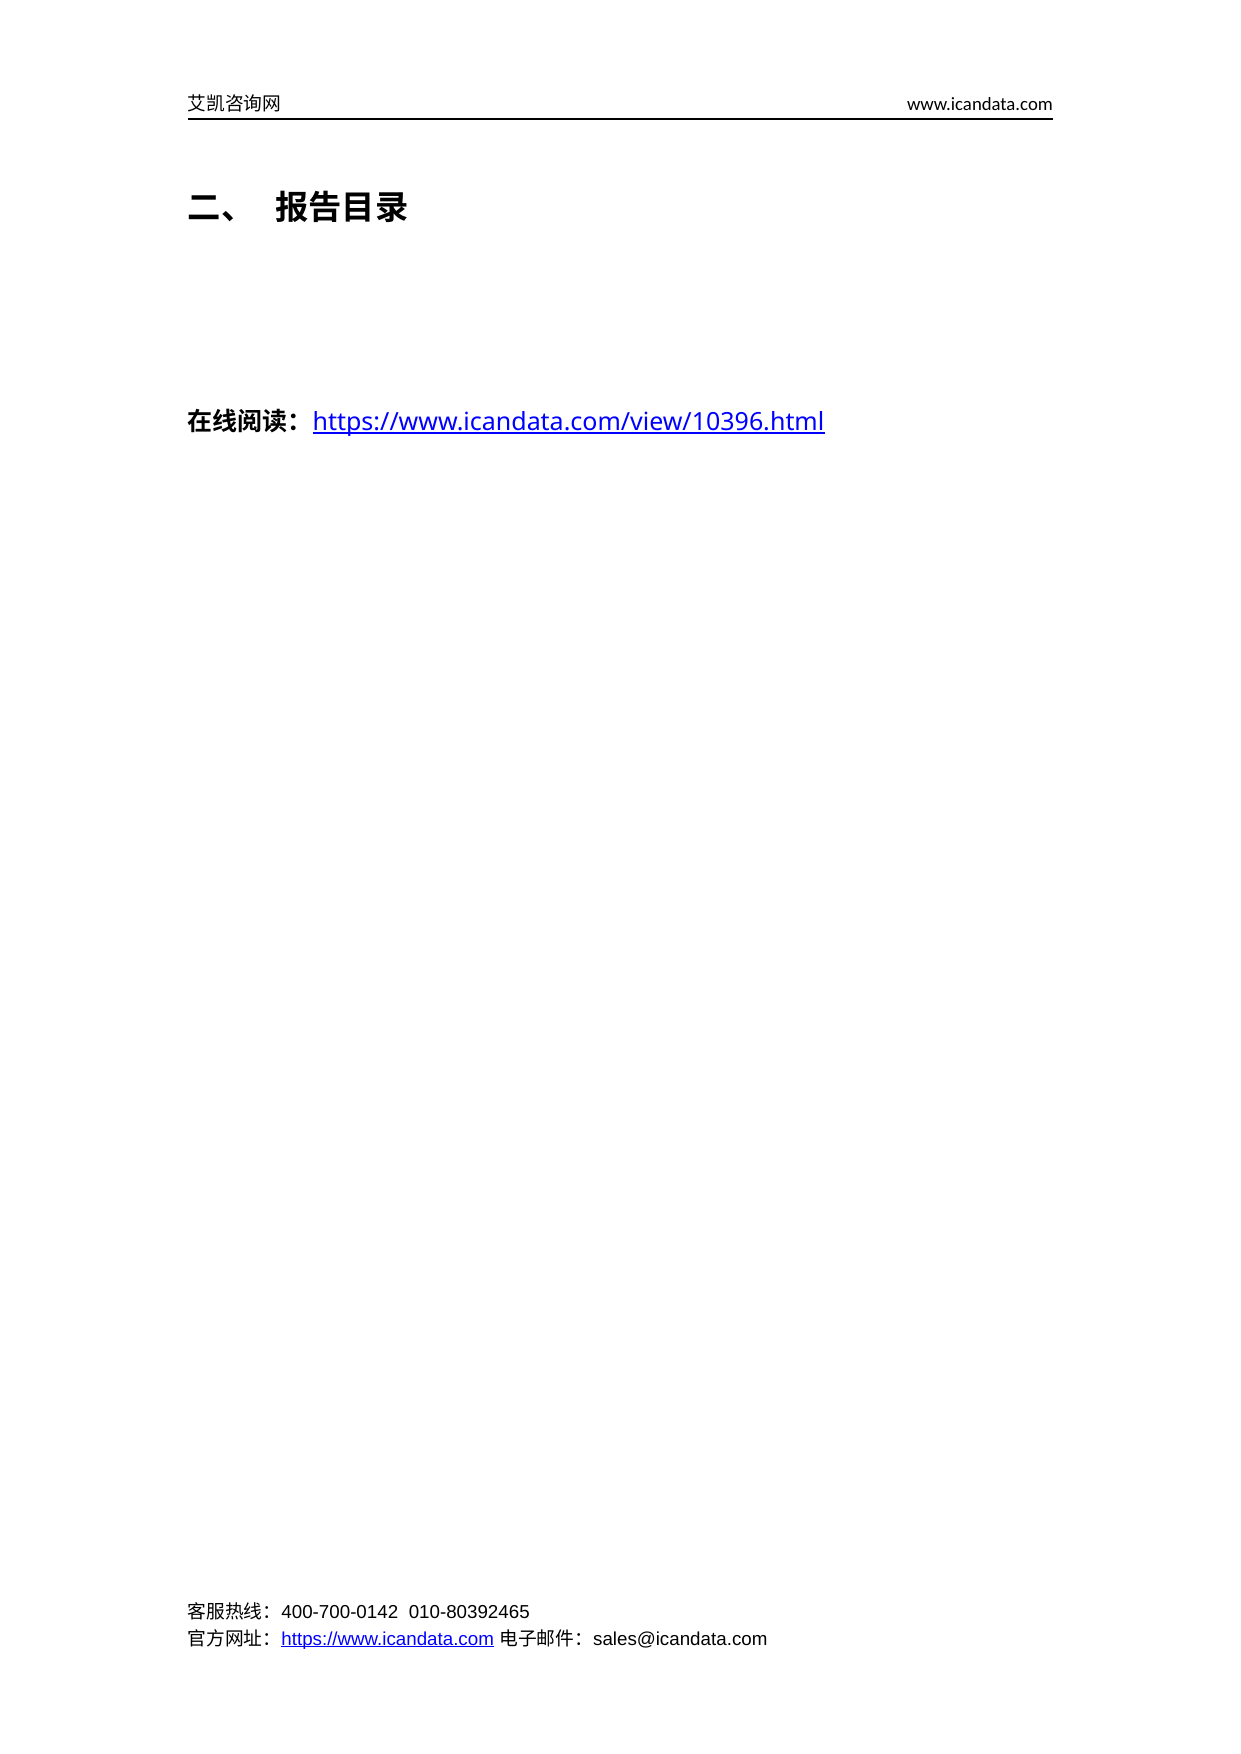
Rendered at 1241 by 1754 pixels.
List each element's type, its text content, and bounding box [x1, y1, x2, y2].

subtitle 报告目录 [187, 172, 1053, 237]
text 在线阅读：https://www.icandata.com/view/10396.html [187, 387, 1053, 452]
